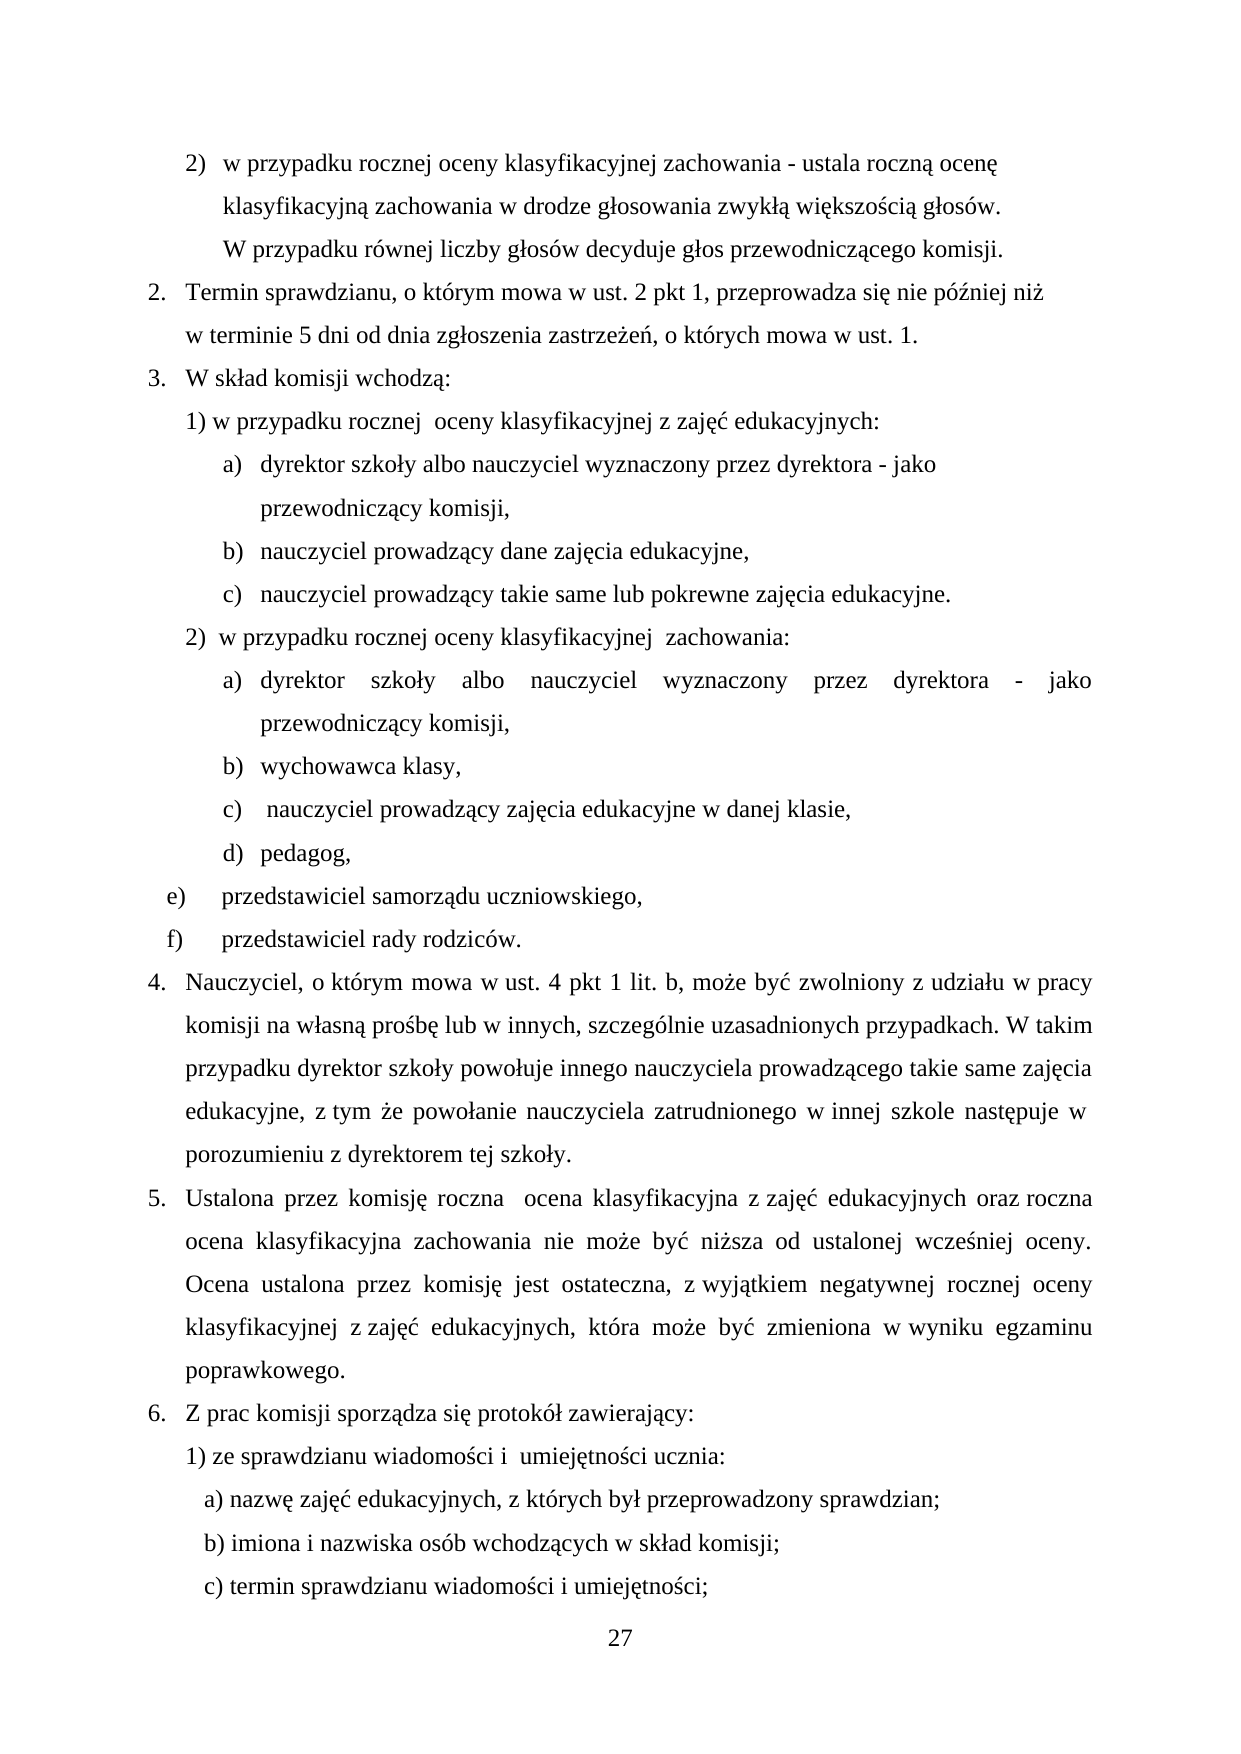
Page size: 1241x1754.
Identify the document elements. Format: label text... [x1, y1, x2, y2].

list przedstawiciel rady rodziców. [148, 924, 1093, 953]
list Termin sprawdzianu, o którym mowa w ust. 2 pkt 1, przeprowadza się nie później niż w terminie 5 dni od dnia zgłoszenia zastrzeżeń, o których mowa w ust. 1. [148, 277, 1093, 349]
list Ustalona przez komisję roczna ocena klasyfikacyjna z zajęć edukacyjnych oraz roczna ocena klasyfikacyjna zachowania nie może być niższa od ustalonej wcześniej oceny. Ocena ustalona przez komisję jest ostateczna, z wyjątkiem negatywnej rocznej oceny klasyfikacyjnej z zajęć edukacyjnych, która może być zmieniona w wyniku egzaminu poprawkowego. [148, 1183, 1093, 1384]
list dyrektor szkoły albo nauczyciel wyznaczony przez dyrektora - jako przewodniczący komisji, [223, 665, 1093, 737]
list wychowawca klasy, [223, 751, 1093, 780]
list nauczyciel prowadzący zajęcia edukacyjne w danej klasie, [223, 794, 1093, 823]
list przedstawiciel samorządu uczniowskiego, [148, 881, 1093, 909]
list w przypadku rocznej oceny klasyfikacyjnej zachowania - ustala roczną ocenę klasyfikacyjną zachowania w drodze głosowania zwykłą większością głosów. W przypadku równej liczby głosów decyduje głos przewodniczącego komisji. [185, 148, 1093, 263]
text 1) w przypadku rocznej oceny klasyfikacyjnej z zajęć edukacyjnych: [185, 406, 1093, 435]
text a) nazwę zajęć edukacyjnych, z których był przeprowadzony sprawdzian; [185, 1484, 1093, 1513]
list dyrektor szkoły albo nauczyciel wyznaczony przez dyrektora - jako przewodniczący komisji, [223, 449, 1093, 521]
text 2) w przypadku rocznej oceny klasyfikacyjnej zachowania: [185, 622, 1093, 651]
list Z prac komisji sporządza się protokół zawierający: [148, 1398, 1093, 1427]
list pedagog, [223, 838, 1093, 866]
text b) imiona i nazwiska osób wchodzących w skład komisji; [185, 1528, 1093, 1556]
list Nauczyciel, o którym mowa w ust. 4 pkt 1 lit. b, może być zwolniony z udziału w pracy komisji na własną prośbę lub w innych, szczególnie uzasadnionych przypadkach. W takim przypadku dyrektor szkoły powołuje innego nauczyciela prowadzącego takie same zajęcia edukacyjne, z tym że powołanie nauczyciela zatrudnionego w innej szkole następuje w porozumieniu z dyrektorem tej szkoły. [148, 967, 1093, 1168]
list nauczyciel prowadzący dane zajęcia edukacyjne, [223, 536, 1093, 564]
text 1) ze sprawdzianu wiadomości i umiejętności ucznia: [185, 1441, 1093, 1470]
text c) termin sprawdzianu wiadomości i umiejętności; [185, 1571, 1093, 1599]
list nauczyciel prowadzący takie same lub pokrewne zajęcia edukacyjne. [223, 579, 1093, 608]
list W skład komisji wchodzą: [148, 363, 1093, 392]
